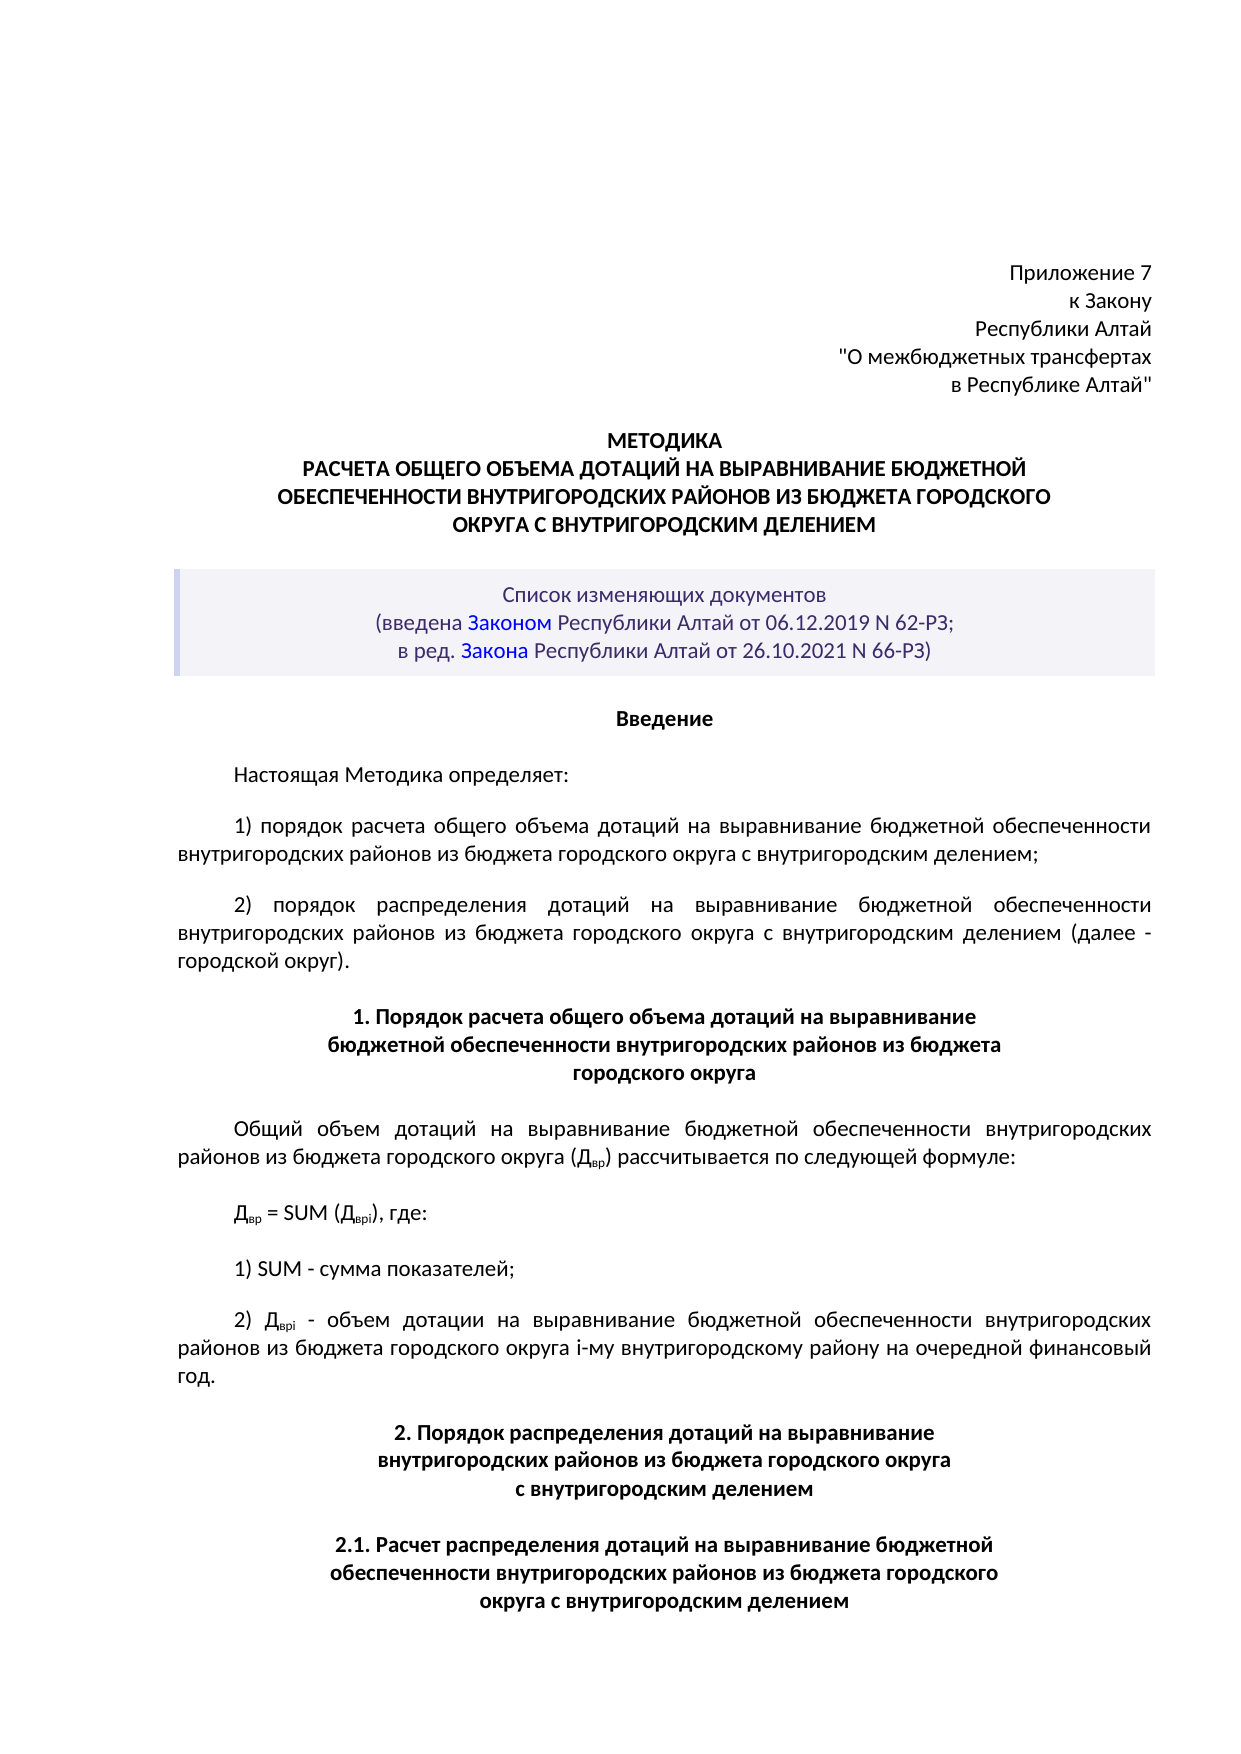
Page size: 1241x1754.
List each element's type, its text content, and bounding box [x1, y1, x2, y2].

table_header Список изменяющих документов (введена Законом Республики Алтай от 06.12.2019 N 62-РЗ; в ред. Закона Республики Алтай от 26.10.2021 N 66-РЗ) [180, 569, 1149, 676]
title РАСЧЕТА ОБЩЕГО ОБЪЕМА ДОТАЦИЙ НА ВЫРАВНИВАНИЕ БЮДЖЕТНОЙ [177, 454, 1152, 482]
title ОБЕСПЕЧЕННОСТИ ВНУТРИГОРОДСКИХ РАЙОНОВ ИЗ БЮДЖЕТА ГОРОДСКОГО [177, 482, 1152, 510]
text Двр = SUM (Дврi), где: [177, 1198, 1152, 1227]
text 1) SUM - сумма показателей; [177, 1254, 1152, 1283]
title обеспеченности внутригородских районов из бюджета городского [177, 1558, 1152, 1586]
text в Республике Алтай" [177, 370, 1152, 398]
text к Закону [177, 286, 1152, 314]
title ОКРУГА С ВНУТРИГОРОДСКИМ ДЕЛЕНИЕМ [177, 510, 1152, 538]
title бюджетной обеспеченности внутригородских районов из бюджета [177, 1030, 1152, 1058]
text Приложение 7 [177, 258, 1152, 286]
title Введение [177, 704, 1152, 732]
text 1) порядок расчета общего объема дотаций на выравнивание бюджетной обеспеченности внутригородских районов из бюджета городского округа с внутригородским делением; [177, 811, 1152, 867]
title внутригородских районов из бюджета городского округа [177, 1446, 1152, 1474]
text Общий объем дотаций на выравнивание бюджетной обеспеченности внутригородских районов из бюджета городского округа (Двр) рассчитывается по следующей формуле: [177, 1114, 1152, 1171]
text 2) Дврi - объем дотации на выравнивание бюджетной обеспеченности внутригородских районов из бюджета городского округа i-му внутригородскому району на очередной финансовый год. [177, 1306, 1152, 1389]
title 1. Порядок расчета общего объема дотаций на выравнивание [177, 1002, 1152, 1030]
title с внутригородским делением [177, 1474, 1152, 1502]
text Республики Алтай [177, 314, 1152, 342]
title городского округа [177, 1058, 1152, 1086]
text 2) порядок распределения дотаций на выравнивание бюджетной обеспеченности внутригородских районов из бюджета городского округа с внутригородским делением (далее - городской округ). [177, 890, 1152, 974]
title 2. Порядок распределения дотаций на выравнивание [177, 1418, 1152, 1446]
title округа с внутригородским делением [177, 1586, 1152, 1614]
text Настоящая Методика определяет: [177, 760, 1152, 788]
title МЕТОДИКА [177, 426, 1152, 454]
title 2.1. Расчет распределения дотаций на выравнивание бюджетной [177, 1530, 1152, 1558]
text "О межбюджетных трансфертах [177, 342, 1152, 370]
